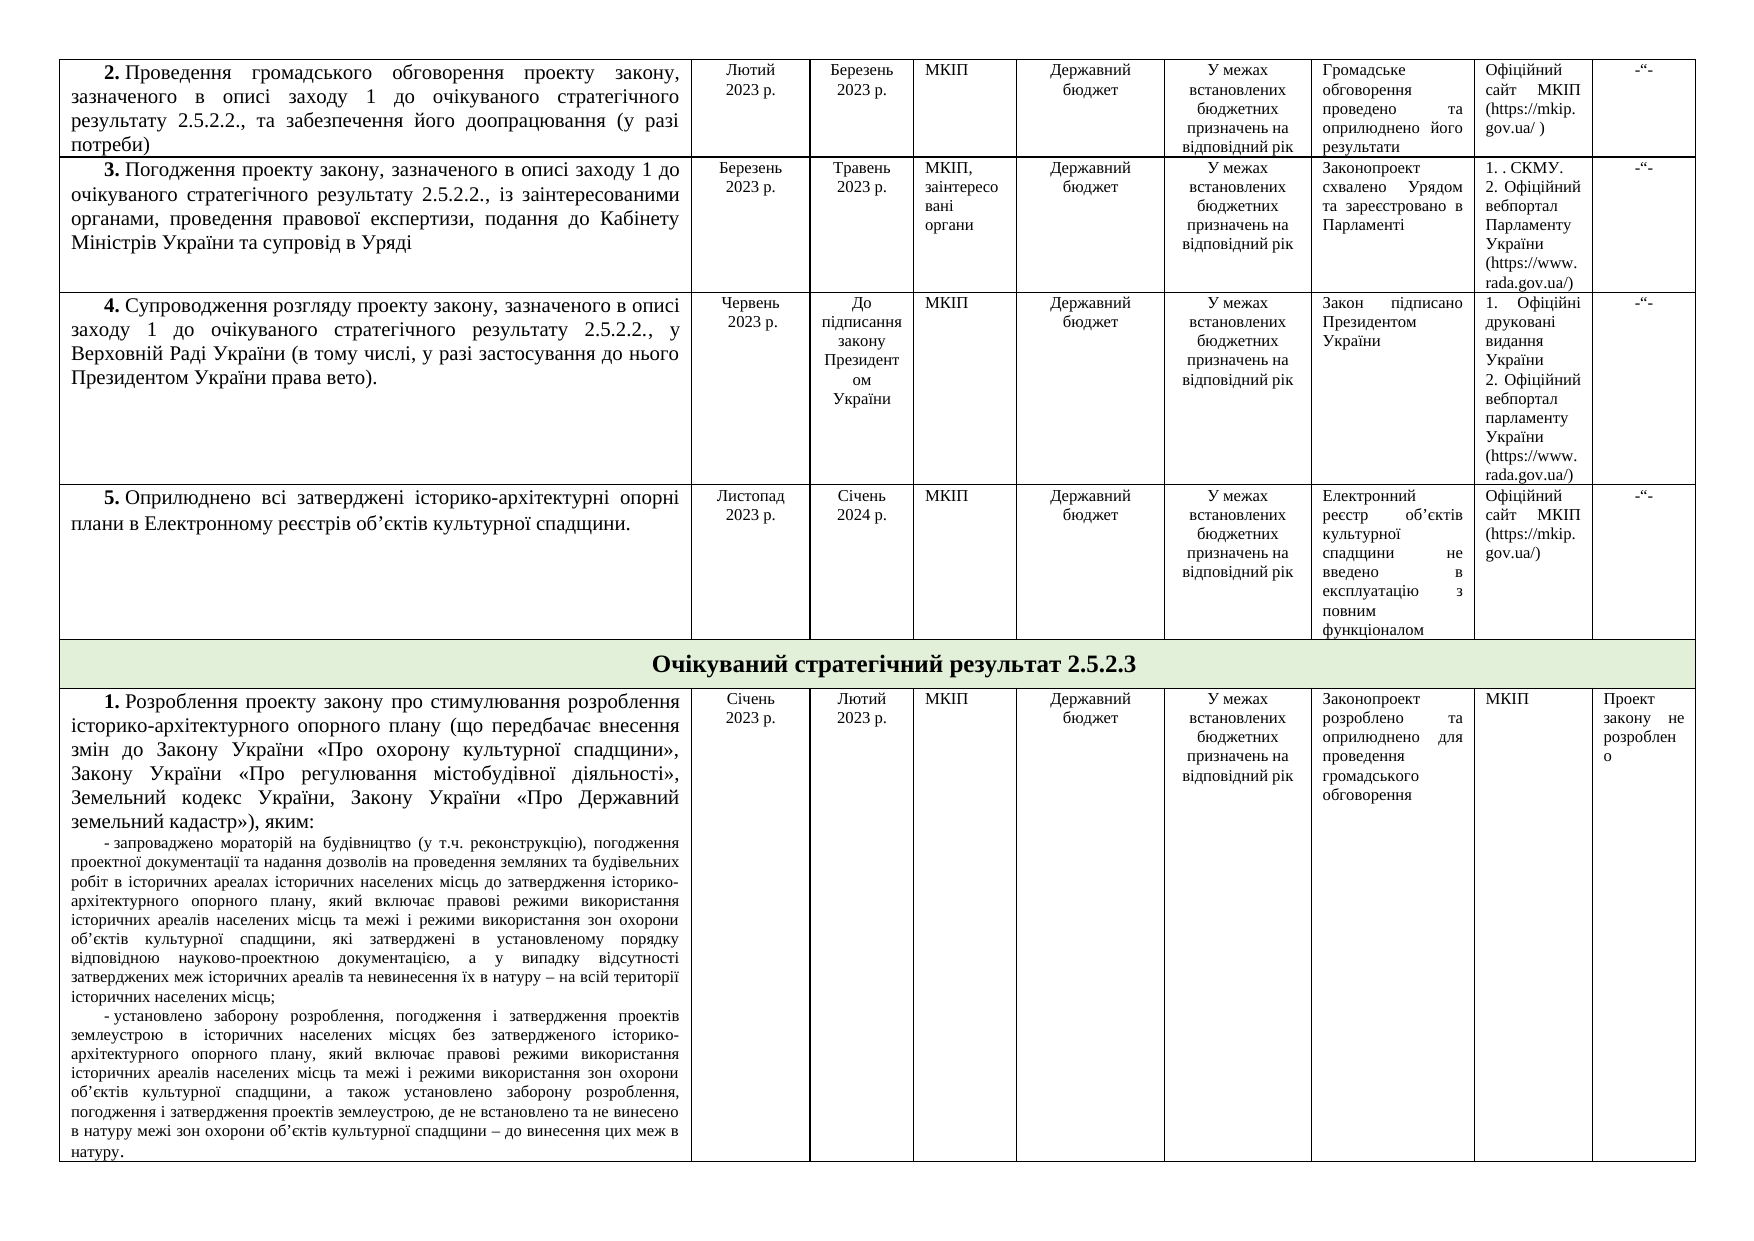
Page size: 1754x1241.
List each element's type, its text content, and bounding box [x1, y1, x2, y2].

table_cell -“- [1593, 60, 1695, 156]
table_cell Державний бюджет [1017, 689, 1164, 1161]
table_cell МКІП [914, 60, 1016, 156]
table_cell Законопроект розроблено та оприлюднено для проведення громадського обговорення [1312, 689, 1474, 1161]
table_cell 1. . СКМУ. 2. Офіційний вебпортал Парламенту України (https://www.rada.gov.ua/) [1475, 158, 1592, 292]
table_cell 5. Оприлюднено всі затверджені історико-архітектурні опорні плани в Електронному реєстрів об’єктів культурної спадщини. [60, 485, 691, 639]
table_cell МКІП, заінтересовані органи [914, 158, 1016, 292]
table_cell МКІП [914, 293, 1016, 484]
table_cell 3. Погодження проекту закону, зазначеного в описі заходу 1 до очікуваного стратегічного результату 2.5.2.2., із заінтересованими органами, проведення правової експертизи, подання до Кабінету Міністрів України та супровід в Уряді [60, 158, 691, 292]
table_cell Державний бюджет [1017, 293, 1164, 484]
table_cell Громадське обговорення проведено та оприлюднено його результати [1312, 60, 1474, 156]
table_cell Офіційний сайт МКІП (https://mkip.gov.ua/) [1475, 485, 1592, 639]
table_cell Офіційний сайт МКІП (https://mkip.gov.ua/ ) [1475, 60, 1592, 156]
table_cell Січень 2024 р. [811, 485, 913, 639]
table_cell Червень 2023 р. [692, 293, 809, 484]
table_cell 4. Супроводження розгляду проекту закону, зазначеного в описі заходу 1 до очікуваного стратегічного результату 2.5.2.2., у Верховній Раді України (в тому числі, у разі застосування до нього Президентом України права вето). [60, 293, 691, 484]
table_cell 1. Розроблення проекту закону про стимулювання розроблення історико-архітектурного опорного плану (що передбачає внесення змін до Закону України «Про охорону культурної спадщини», Закону України «Про регулювання містобудівної діяльності», Земельний кодекс України, Закону України «Про Державний земельний кадастр»), яким: - запроваджено мораторій на будівництво (у т.ч. реконструкцію), погодження проектної документації та надання дозволів на проведення земляних та будівельних робіт в історичних ареалах історичних населених місць до затвердження історико-архітектурного опорного плану, який включає правові режими використання історичних ареалів населених місць та межі і режими використання зон охорони об’єктів культурної спадщини, які затверджені в установленому порядку відповідною науково-проектною документацією, а у випадку відсутності затверджених меж історичних ареалів та невинесення їх в натуру – на всій території історичних населених місць; - установлено заборону розроблення, погодження і затвердження проектів землеустрою в історичних населених місцях без затвердженого історико-архітектурного опорного плану, який включає правові режими використання історичних ареалів населених місць та межі і режими використання зон охорони об’єктів культурної спадщини, а також установлено заборону розроблення, погодження і затвердження проектів землеустрою, де не встановлено та не винесено в натуру межі зон охорони об’єктів культурної спадщини – до винесення цих меж в натуру. [60, 689, 691, 1161]
table_cell Проект закону не розроблено [1593, 689, 1695, 1161]
table_cell У межах встановлених бюджетних призначень на відповідний рік [1165, 485, 1311, 639]
table_cell -“- [1593, 158, 1695, 292]
table_cell Лютий 2023 р. [811, 689, 913, 1161]
table_cell Законопроект схвалено Урядом та зареєстровано в Парламенті [1312, 158, 1474, 292]
table_cell МКІП [914, 485, 1016, 639]
table_cell Державний бюджет [1017, 158, 1164, 292]
table_cell -“- [1593, 485, 1695, 639]
table_cell Травень 2023 р. [811, 158, 913, 292]
table_cell У межах встановлених бюджетних призначень на відповідний рік [1165, 158, 1311, 292]
table_cell МКІП [914, 689, 1016, 1161]
table_cell Електронний реєстр об’єктів культурної спадщини не введено в експлуатацію з повним функціоналом [1312, 485, 1474, 639]
table_cell Січень 2023 р. [692, 689, 809, 1161]
table_cell Державний бюджет [1017, 485, 1164, 639]
table_cell Державний бюджет [1017, 60, 1164, 156]
table_cell Лютий 2023 р. [692, 60, 809, 156]
table_cell Очікуваний стратегічний результат 2.5.2.3 [60, 640, 1695, 688]
table_cell До підписання закону Президентом України [811, 293, 913, 484]
table_cell Березень 2023 р. [811, 60, 913, 156]
table_cell 1. Офіційні друковані видання України 2. Офіційний вебпортал парламенту України (https://www.rada.gov.ua/) [1475, 293, 1592, 484]
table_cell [1165, 60, 1311, 156]
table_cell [1165, 689, 1311, 1161]
table_cell Березень 2023 р. [692, 158, 809, 292]
table_cell Закон підписано Президентом України [1312, 293, 1474, 484]
table_cell 2. Проведення громадського обговорення проекту закону, зазначеного в описі заходу 1 до очікуваного стратегічного результату 2.5.2.2., та забезпечення його доопрацювання (у разі потреби) [60, 60, 691, 156]
table_cell -“- [1593, 293, 1695, 484]
table_cell Листопад 2023 р. [692, 485, 809, 639]
table_cell МКІП [1475, 689, 1592, 1161]
table_cell У межах встановлених бюджетних призначень на відповідний рік [1165, 293, 1311, 484]
